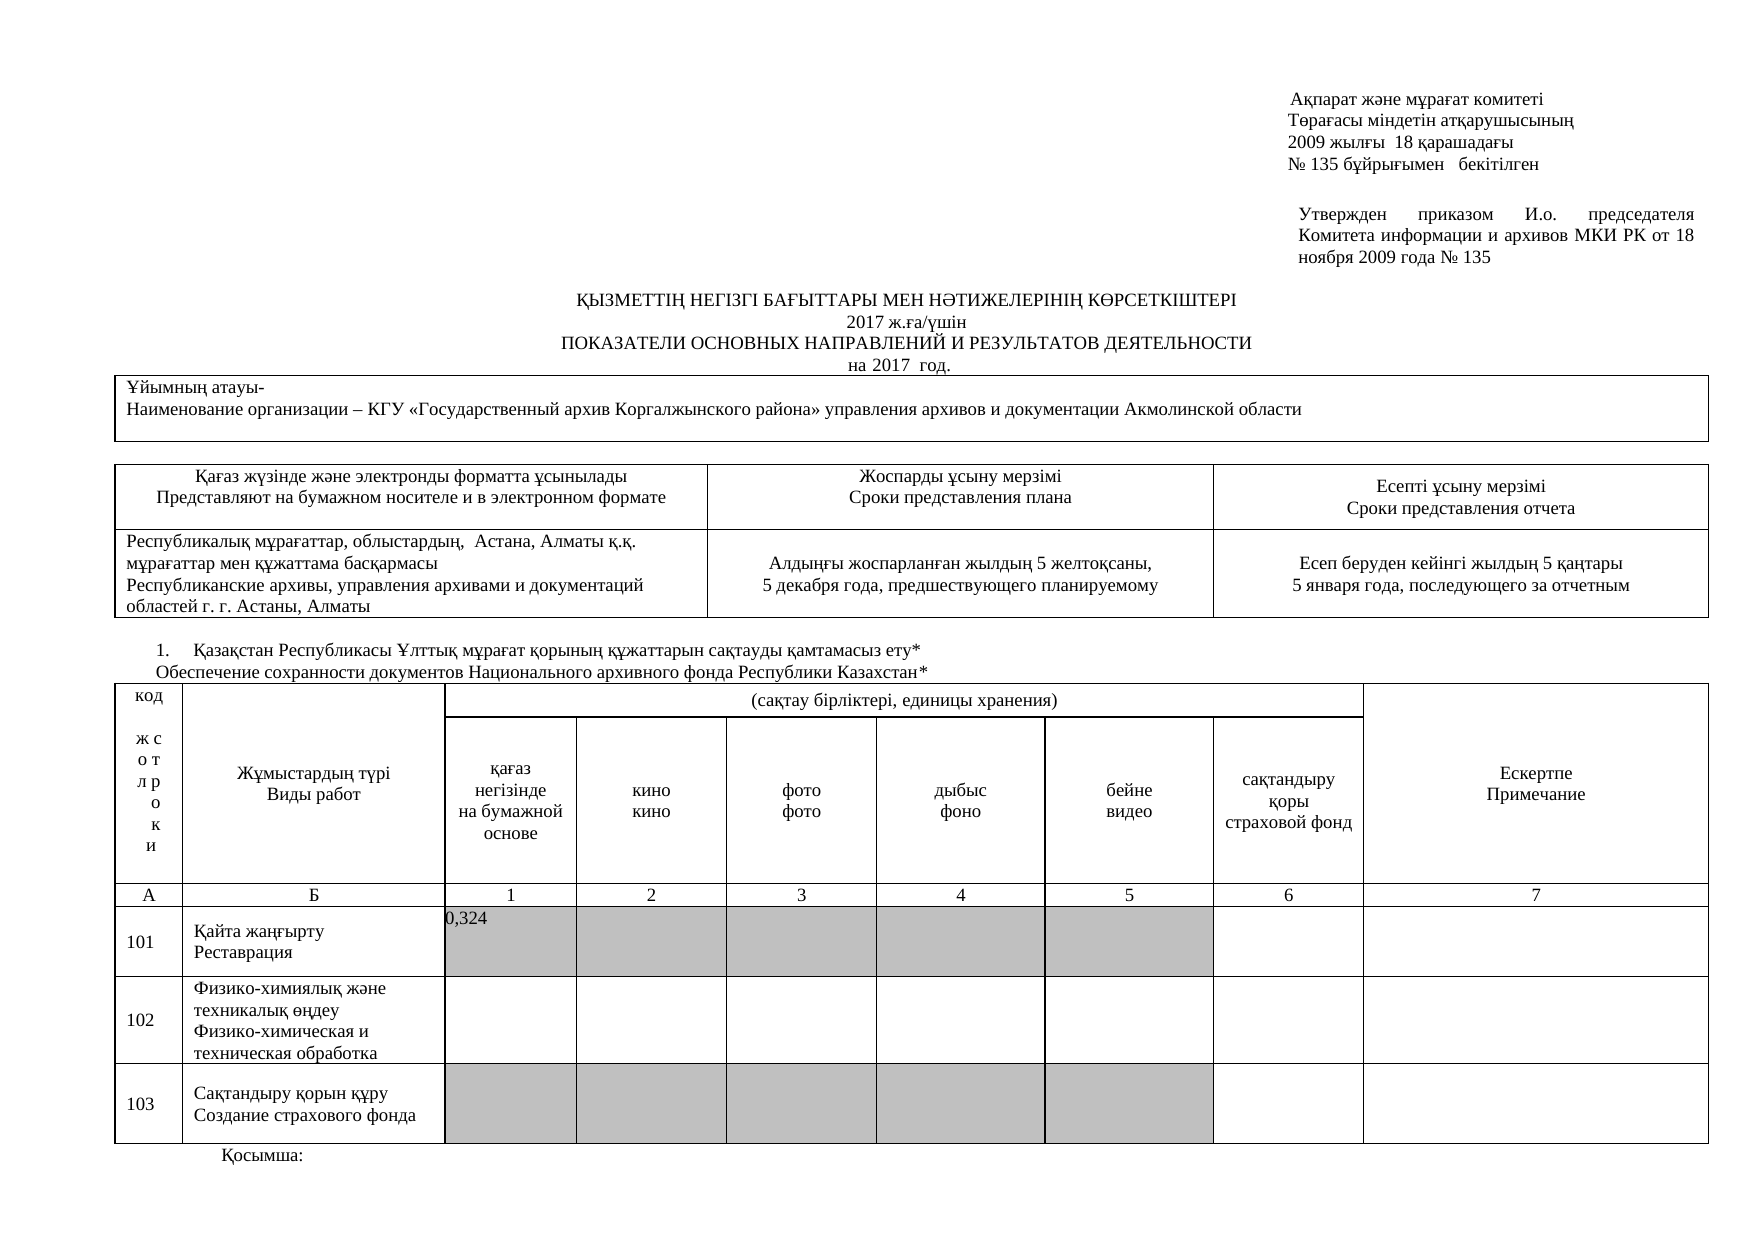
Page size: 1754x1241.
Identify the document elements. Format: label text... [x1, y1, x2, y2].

text Ақпарат және мұрағат комитеті [118, 88, 1695, 109]
table_cell [727, 1064, 876, 1143]
text Төрағасы міндетін атқарушысының [118, 109, 1695, 131]
table_cell 103 [116, 1064, 182, 1143]
table_cell А [116, 884, 182, 906]
table_cell [1364, 1064, 1708, 1143]
table_cell 7 [1364, 884, 1708, 906]
table_cell қағаз негізінде на бумажной основе [446, 718, 576, 883]
table_cell [877, 1064, 1044, 1143]
table_cell Республикалық мұрағаттар, облыстардың, Астана, Алматы қ.қ. мұрағаттар мен құжаттама басқармасы Республиканские архивы, управления архивами и документаций областей г. г. Астаны, Алматы [116, 530, 707, 617]
table_cell [1046, 907, 1213, 976]
table_cell Алдыңғы жоспарланған жылдың 5 желтоқсаны, 5 декабря года, предшествующего планируемому [708, 530, 1213, 617]
text 2017 ж.ға/үшін [118, 311, 1695, 332]
table_cell бейне видео [1046, 718, 1213, 883]
table_cell [577, 907, 726, 976]
table_cell Физико-химиялық және техникалық өңдеу Физико-химическая и техническая обработка [183, 977, 444, 1063]
table_cell [877, 977, 1044, 1063]
text ПОКАЗАТЕЛИ ОСНОВНЫХ НАПРАВЛЕНИЙ И РЕЗУЛЬТАТОВ ДЕЯТЕЛЬНОСТИ [118, 332, 1695, 354]
table_cell 1 [446, 884, 576, 906]
table_cell [1214, 1064, 1363, 1143]
table_cell [1364, 977, 1708, 1063]
table_cell Қайта жаңғырту Реставрация [183, 907, 444, 976]
table_cell 3 [727, 884, 876, 906]
table_cell [1046, 1064, 1213, 1143]
table_cell кино кино [577, 718, 726, 883]
table_cell дыбыс фоно [877, 718, 1044, 883]
table_cell [577, 1064, 726, 1143]
text № 135 бұйрығымен бекітілген [118, 152, 1695, 174]
table_header Жұмыстардың түрі Виды работ [183, 684, 444, 883]
table_cell [727, 907, 876, 976]
table_cell Есеп беруден кейінгі жылдың 5 қаңтары 5 января года, последующего за отчетным [1214, 530, 1708, 617]
table_header (сақтау бірліктері, единицы хранения) [446, 684, 1363, 716]
table_header Ескертпе Примечание [1364, 684, 1708, 883]
table_cell [1214, 907, 1363, 976]
table_cell 4 [877, 884, 1044, 906]
text ҚЫЗМЕТТІҢ НЕГІЗГІ БАҒЫТТАРЫ МЕН НӘТИЖЕЛЕРІНІҢ КӨРСЕТКІШТЕРІ [118, 289, 1695, 311]
table_cell сақтандыру қоры страховой фонд [1214, 718, 1363, 883]
table_cell [446, 1064, 576, 1143]
text на 2017 год. [118, 354, 1695, 375]
table_cell [727, 977, 876, 1063]
table_header Ұйымның атауы- Наименование организации – КГУ «Государственный архив Коргалжынского района» управления архивов и документации Акмолинской области [116, 376, 1708, 441]
table_cell [1214, 977, 1363, 1063]
table_cell 102 [116, 977, 182, 1063]
text 2009 жылғы 18 қарашадағы [118, 131, 1695, 152]
table_cell 101 [116, 907, 182, 976]
table_cell [1364, 907, 1708, 976]
table_cell [1046, 977, 1213, 1063]
table_cell 6 [1214, 884, 1363, 906]
table_cell 0,324 [446, 907, 576, 976]
table_header Қағаз жүзінде және электронды форматта ұсынылады Представляют на бумажном носителе и в электронном формате [116, 465, 707, 529]
table_header Жоспарды ұсыну мерзімі Сроки представления плана [708, 465, 1213, 529]
table_cell [577, 977, 726, 1063]
table_header Есепті ұсыну мерзімі Сроки представления отчета [1214, 465, 1708, 529]
table_cell [877, 907, 1044, 976]
text Қосымша: [118, 1144, 1695, 1165]
text Утвержден приказом И.о. председателя Комитета информации и архивов МКИ РК от 18 ноября 2009 года № 135 [1298, 203, 1695, 267]
table_cell фото фото [727, 718, 876, 883]
table_cell 5 [1046, 884, 1213, 906]
table_cell Сақтандыру қорын құру Создание страхового фонда [183, 1064, 444, 1143]
table_cell [446, 977, 576, 1063]
text Обеспечение сохранности документов Национального архивного фонда Республики Казахстан* [156, 661, 1695, 682]
list Қазақстан Республикасы Ұлттық мұрағат қорының құжаттарын сақтауды қамтамасыз ету* [156, 639, 1695, 661]
table_cell 2 [577, 884, 726, 906]
table_cell Б [183, 884, 444, 906]
table_header код ж с о т л р о к и [116, 684, 182, 883]
